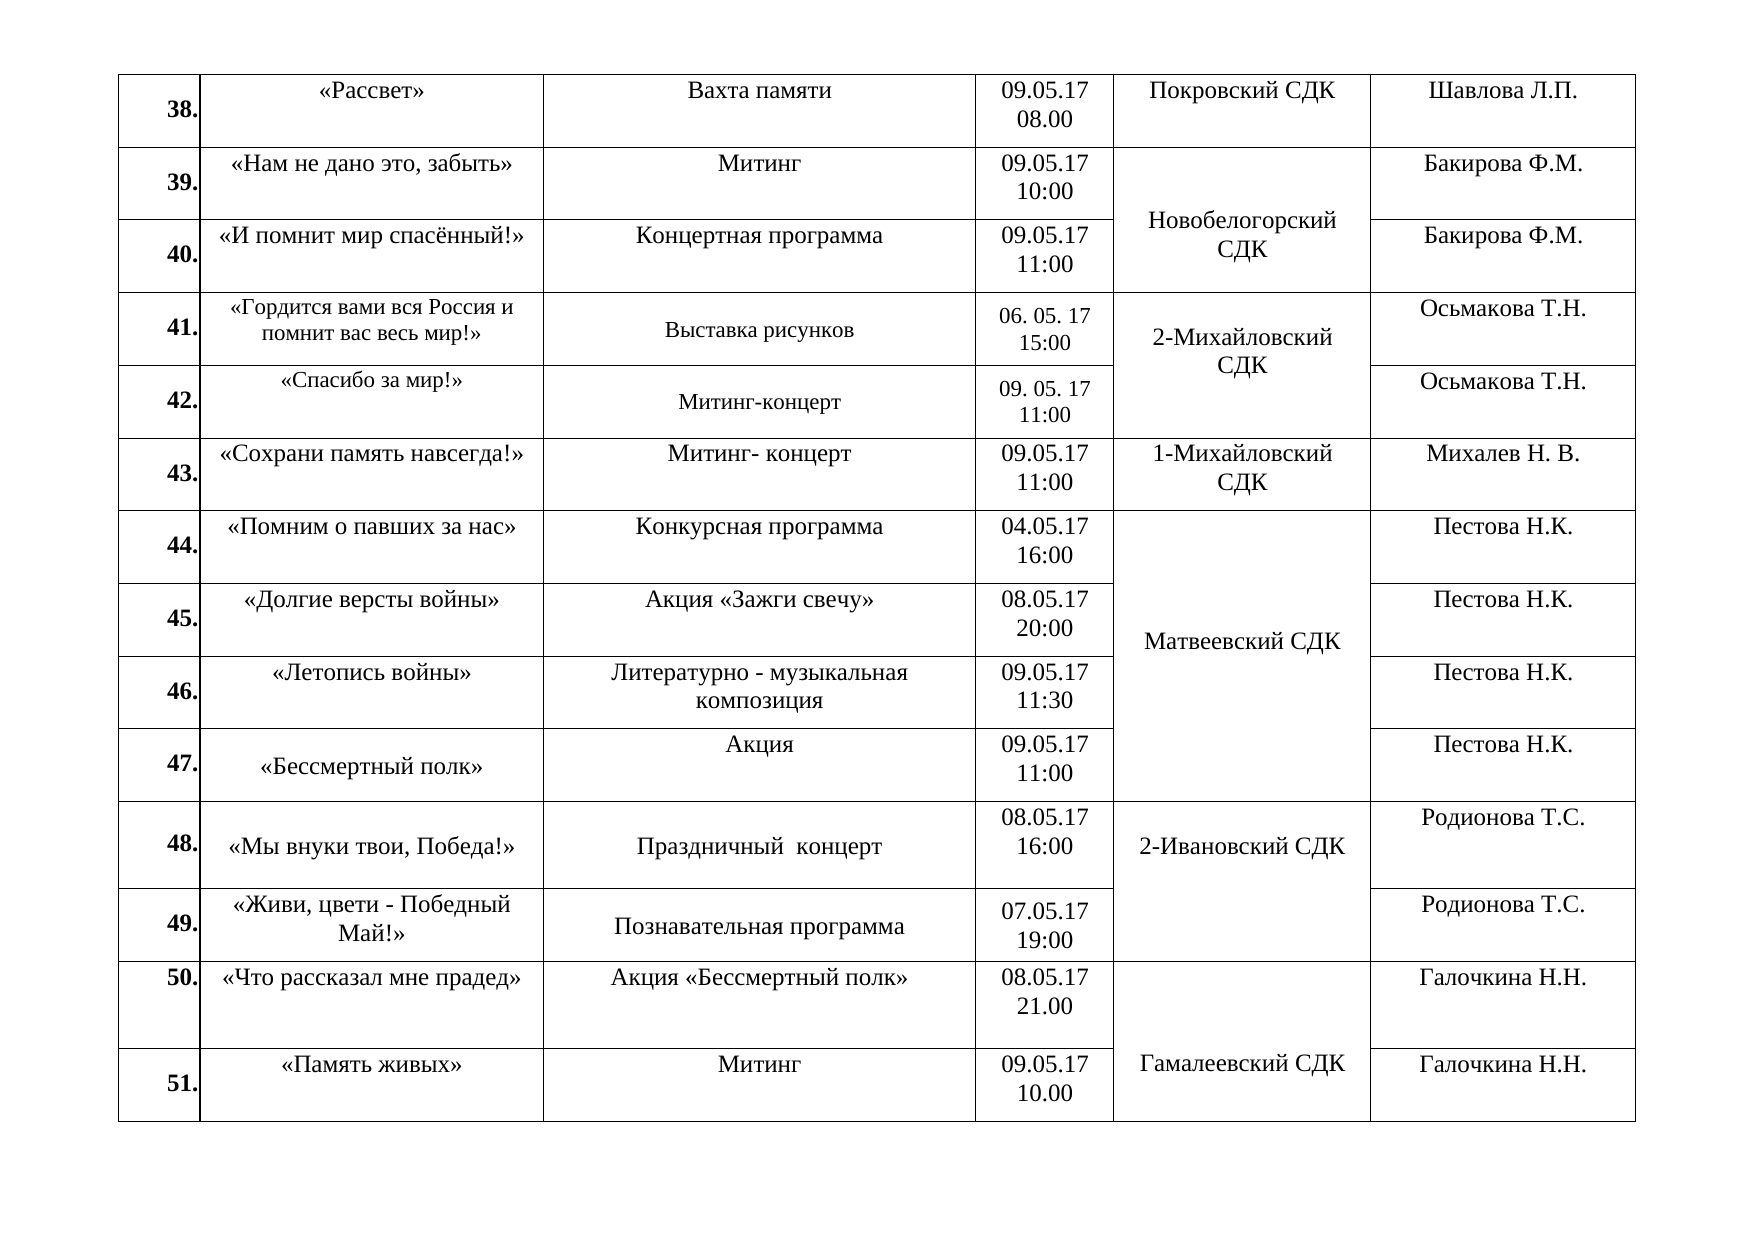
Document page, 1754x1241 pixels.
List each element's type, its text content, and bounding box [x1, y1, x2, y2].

table_cell Гамалеевский СДК [1114, 962, 1370, 1121]
table_cell [119, 439, 199, 510]
table_cell Пестова Н.К. [1371, 657, 1635, 728]
table_cell «Нам не дано это, забыть» [201, 148, 543, 219]
table_cell 08.05.17 21.00 [976, 962, 1113, 1048]
table_cell Михалев Н. В. [1371, 439, 1635, 510]
table_cell Пестова Н.К. [1371, 729, 1635, 801]
table_cell Покровский СДК [1114, 75, 1370, 147]
table_cell «И помнит мир спасённый!» [201, 220, 543, 292]
table_cell [119, 366, 199, 437]
table_cell [119, 584, 199, 656]
table_cell «Спасибо за мир!» [201, 366, 543, 437]
table_cell [119, 148, 199, 219]
table_cell 09.05.17 08.00 [976, 75, 1113, 147]
table_cell Пестова Н.К. [1371, 511, 1635, 583]
table_cell [119, 802, 199, 888]
table_cell Матвеевский СДК [1114, 511, 1370, 801]
table_cell Акция [544, 729, 975, 801]
table_cell 04.05.17 16:00 [976, 511, 1113, 583]
table_cell Пестова Н.К. [1371, 584, 1635, 656]
table_cell Праздничный концерт [544, 802, 975, 888]
table_cell «Гордится вами вся Россия и помнит вас весь мир!» [201, 293, 543, 365]
table_cell Акция «Зажги свечу» [544, 584, 975, 656]
table_cell [119, 75, 199, 147]
table_cell 09.05.17 10.00 [976, 1049, 1113, 1121]
table_cell «Что рассказал мне прадед» [201, 962, 543, 1048]
table_cell [119, 962, 199, 1048]
table_cell Осьмакова Т.Н. [1371, 366, 1635, 437]
table_cell 09.05.17 11:00 [976, 439, 1113, 510]
table_cell 09. 05. 17 11:00 [976, 366, 1113, 437]
table_cell 1-Михайловский СДК [1114, 439, 1370, 510]
table_cell Бакирова Ф.М. [1371, 220, 1635, 292]
table_cell Акция «Бессмертный полк» [544, 962, 975, 1048]
table_cell Литературно - музыкальная композиция [544, 657, 975, 728]
table_cell Митинг [544, 1049, 975, 1121]
table_cell [119, 220, 199, 292]
table_cell [119, 657, 199, 728]
table_cell 09.05.17 11:30 [976, 657, 1113, 728]
table_cell Шавлова Л.П. [1371, 75, 1635, 147]
table_cell [119, 293, 199, 365]
table_cell Вахта памяти [544, 75, 975, 147]
table_cell Познавательная программа [544, 889, 975, 961]
table_cell Галочкина Н.Н. [1371, 1049, 1635, 1121]
table_cell 09.05.17 11:00 [976, 729, 1113, 801]
table_cell Концертная программа [544, 220, 975, 292]
table_cell «Долгие версты войны» [201, 584, 543, 656]
table_cell «Летопись войны» [201, 657, 543, 728]
table_cell 2-Михайловский СДК [1114, 293, 1370, 437]
table_cell Конкурсная программа [544, 511, 975, 583]
table_cell Митинг-концерт [544, 366, 975, 437]
table_cell Осьмакова Т.Н. [1371, 293, 1635, 365]
table_cell Родионова Т.С. [1371, 802, 1635, 888]
table_cell [119, 889, 199, 961]
table_cell «Рассвет» [201, 75, 543, 147]
table_cell [119, 511, 199, 583]
table_cell [119, 1049, 199, 1121]
table_cell 07.05.17 19:00 [976, 889, 1113, 961]
table_cell Родионова Т.С. [1371, 889, 1635, 961]
table_cell 08.05.17 20:00 [976, 584, 1113, 656]
table_cell 06. 05. 17 15:00 [976, 293, 1113, 365]
table_cell Галочкина Н.Н. [1371, 962, 1635, 1048]
table_cell Митинг- концерт [544, 439, 975, 510]
table_cell Митинг [544, 148, 975, 219]
table_cell Выставка рисунков [544, 293, 975, 365]
table_cell 09.05.17 11:00 [976, 220, 1113, 292]
table_cell «Мы внуки твои, Победа!» [201, 802, 543, 888]
table_cell «Помним о павших за нас» [201, 511, 543, 583]
table_cell 09.05.17 10:00 [976, 148, 1113, 219]
table_cell «Память живых» [201, 1049, 543, 1121]
table_cell «Бессмертный полк» [201, 729, 543, 801]
table_cell [119, 729, 199, 801]
table_cell Бакирова Ф.М. [1371, 148, 1635, 219]
table_cell «Сохрани память навсегда!» [201, 439, 543, 510]
table_cell «Живи, цвети - Победный Май!» [201, 889, 543, 961]
table_cell 08.05.17 16:00 [976, 802, 1113, 888]
table_cell 2-Ивановский СДК [1114, 802, 1370, 961]
table_cell Новобелогорский СДК [1114, 148, 1370, 292]
